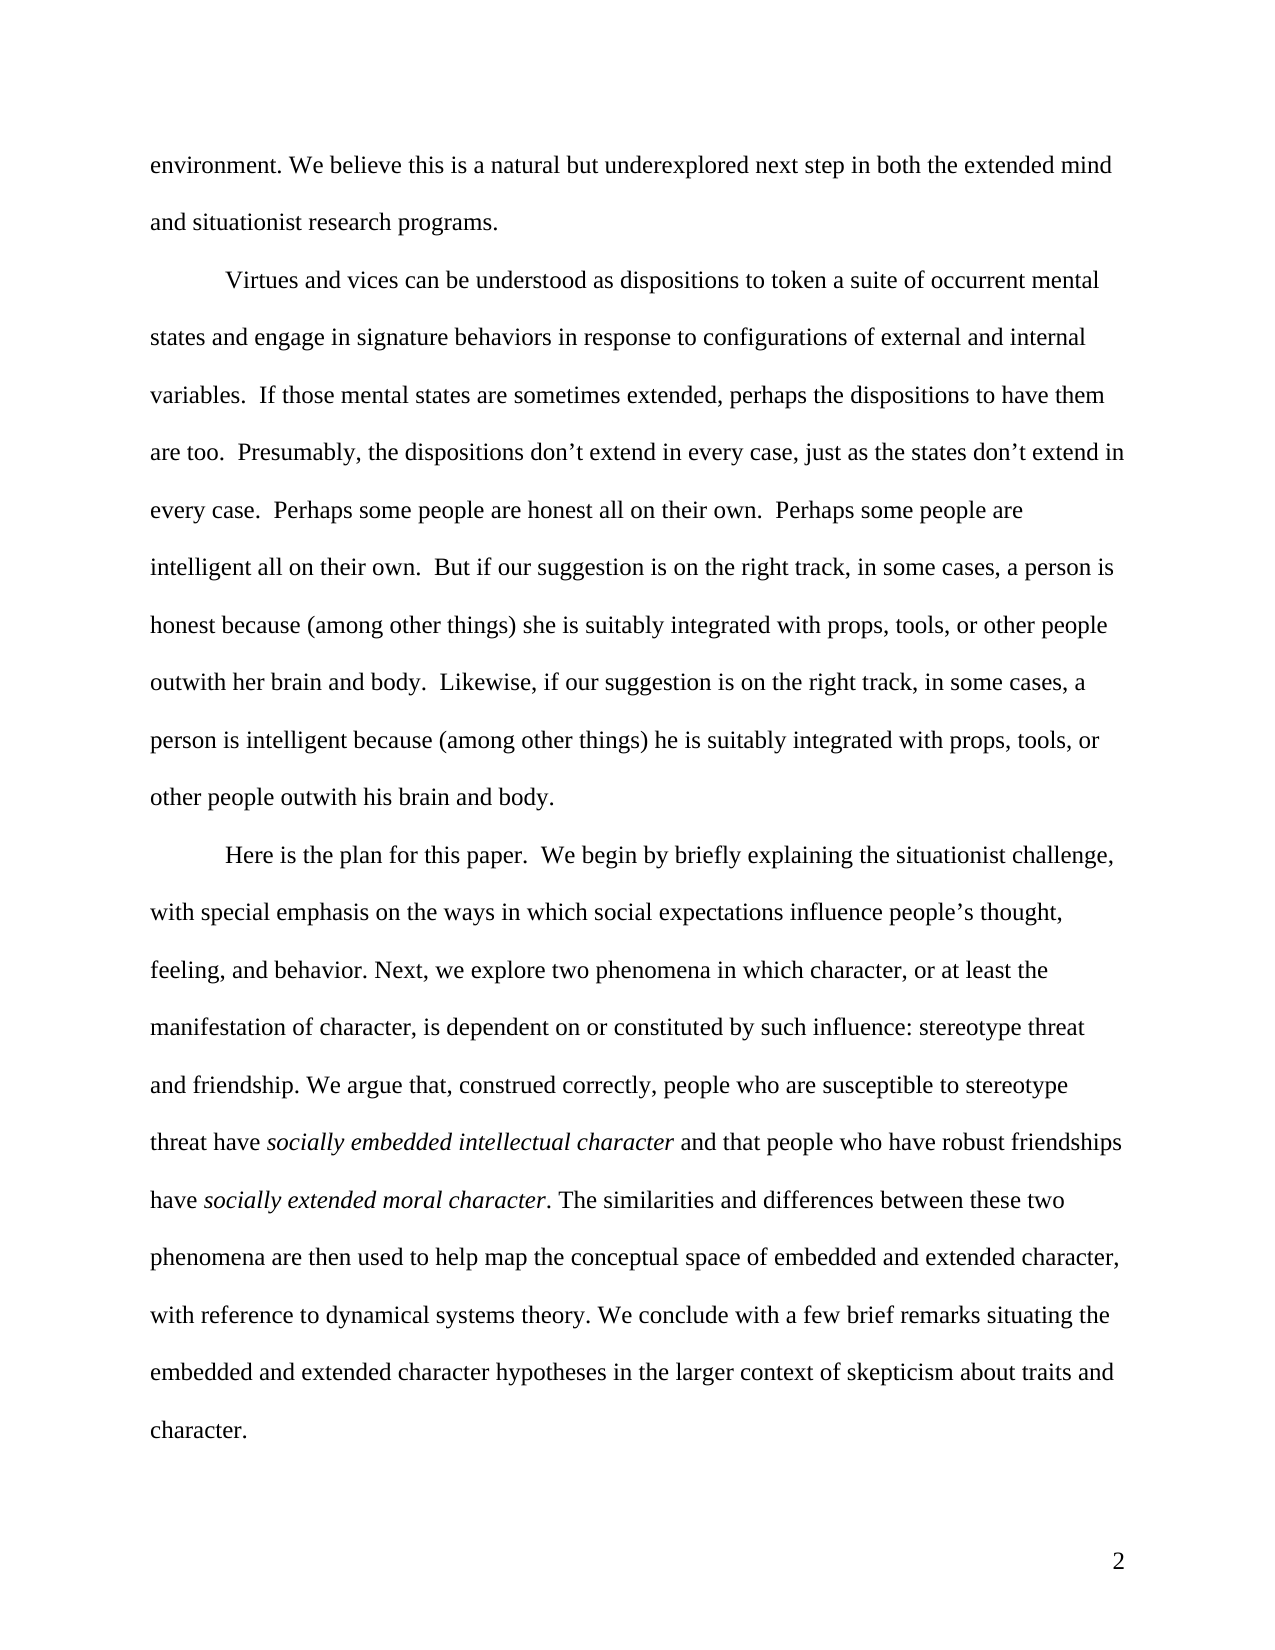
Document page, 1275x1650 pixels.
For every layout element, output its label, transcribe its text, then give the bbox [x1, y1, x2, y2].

text Virtues and vices can be understood as dispositions to token a suite of occurrent mental states and engage in signature behaviors in response to configurations of external and internal variables. If those mental states are sometimes extended, perhaps the dispositions to have them are too. Presumably, the dispositions don’t extend in every case, just as the states don’t extend in every case. Perhaps some people are honest all on their own. Perhaps some people are intelligent all on their own. But if our suggestion is on the right track, in some cases, a person is honest because (among other things) she is suitably integrated with props, tools, or other people outwith her brain and body. Likewise, if our suggestion is on the right track, in some cases, a person is intelligent because (among other things) he is suitably integrated with props, tools, or other people outwith his brain and body. [150, 265, 1125, 811]
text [150, 150, 1125, 236]
text Here is the plan for this paper. We begin by briefly explaining the situationist challenge, with special emphasis on the ways in which social expectations influence people’s thought, feeling, and behavior. Next, we explore two phenomena in which character, or at least the manifestation of character, is dependent on or constituted by such influence: stereotype threat and friendship. We argue that, construed correctly, people who are susceptible to stereotype threat have socially embedded intellectual character and that people who have robust friendships have socially extended moral character. The similarities and differences between these two phenomena are then used to help map the conceptual space of embedded and extended character, with reference to dynamical systems theory. We conclude with a few brief remarks situating the embedded and extended character hypotheses in the larger context of skepticism about traits and character. [150, 840, 1125, 1444]
